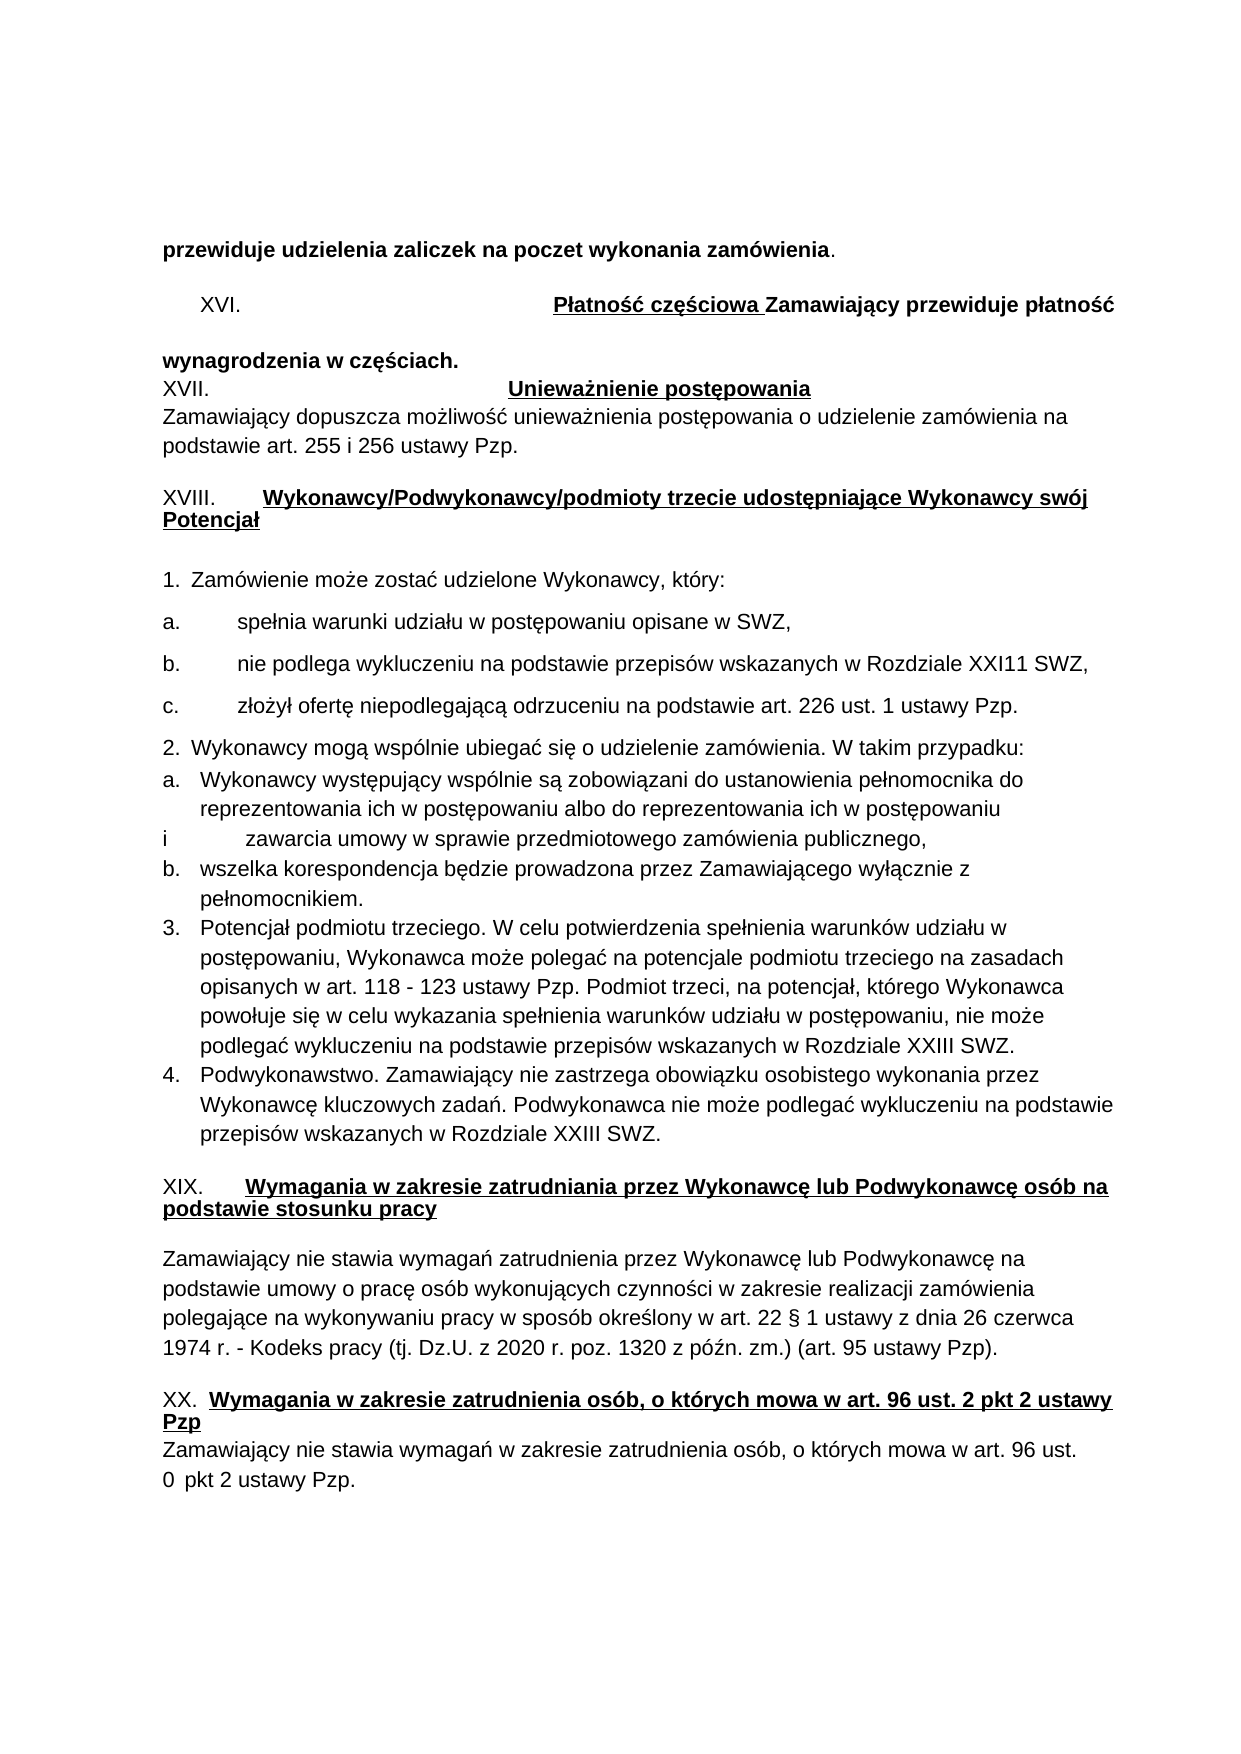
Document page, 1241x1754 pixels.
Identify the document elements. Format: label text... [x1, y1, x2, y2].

list Wykonawcy mogą wspólnie ubiegać się o udzielenie zamówienia. W takim przypadku: [162, 722, 1115, 763]
list złożył ofertę niepodlegającą odrzuceniu na podstawie art. 226 ust. 1 ustawy Pzp. [162, 679, 1115, 722]
list nie podlega wykluczeniu na podstawie przepisów wskazanych w Rozdziale XXI11 SWZ, [162, 638, 1115, 679]
list spełnia warunki udziału w postępowaniu opisane w SWZ, [162, 596, 1115, 638]
list wszelka korespondencja będzie prowadzona przez Zamawiającego wyłącznie z pełnomocnikiem. [162, 852, 1115, 912]
list Unieważnienie postępowania [162, 379, 1115, 401]
text podstawie stosunku pracy [162, 1199, 1115, 1221]
list Wykonawcy występujący wspólnie są zobowiązani do ustanowienia pełnomocnika do reprezentowania ich w postępowaniu albo do reprezentowania ich w postępowaniu [162, 763, 1115, 822]
list Wymagania w zakresie zatrudniania przez Wykonawcę lub Podwykonawcę osób na [162, 1177, 1115, 1199]
text Pzp [162, 1412, 1115, 1434]
text Potencjał [162, 510, 1115, 532]
list Wymagania w zakresie zatrudnienia osób, o których mowa w art. 96 ust. 2 pkt 2 ustawy [162, 1390, 1115, 1412]
text Zamawiający nie stawia wymagań zatrudnienia przez Wykonawcę lub Podwykonawcę na podstawie umowy o pracę osób wykonujących czynności w zakresie realizacji zamówienia polegające na wykonywaniu pracy w sposób określony w art. 22 § 1 ustawy z dnia 26 czerwca 1974 r. - Kodeks pracy (tj. Dz.U. z 2020 r. poz. 1320 z późn. zm.) (art. 95 ustawy Pzp). [162, 1243, 1115, 1361]
list Wykonawcy/Podwykonawcy/podmioty trzecie udostępniające Wykonawcy swój [162, 488, 1115, 510]
list pkt 2 ustawy Pzp. [162, 1463, 1115, 1493]
text Zamawiający nie stawia wymagań w zakresie zatrudnienia osób, o których mowa w art. 96 ust. [162, 1434, 1115, 1463]
text Zamawiający dopuszcza możliwość unieważnienia postępowania o udzielenie zamówienia na podstawie art. 255 i 256 ustawy Pzp. [162, 401, 1115, 459]
list Podwykonawstwo. Zamawiający nie zastrzega obowiązku osobistego wykonania przez Wykonawcę kluczowych zadań. Podwykonawca nie może podlegać wykluczeniu na podstawie przepisów wskazanych w Rozdziale XXIII SWZ. [162, 1059, 1115, 1148]
list Zamówienie może zostać udzielone Wykonawcy, który: [162, 554, 1115, 596]
list zawarcia umowy w sprawie przedmiotowego zamówienia publicznego, [162, 822, 1115, 852]
list Potencjał podmiotu trzeciego. W celu potwierdzenia spełnienia warunków udziału w postępowaniu, Wykonawca może polegać na potencjale podmiotu trzeciego na zasadach opisanych w art. 118 - 123 ustawy Pzp. Podmiot trzeci, na potencjał, którego Wykonawca powołuje się w celu wykazania spełnienia warunków udziału w postępowaniu, nie może podlegać wykluczeniu na podstawie przepisów wskazanych w Rozdziale XXIII SWZ. [162, 912, 1115, 1059]
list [162, 213, 1115, 268]
list Płatność częściowa Zamawiający przewiduje płatność wynagrodzenia w częściach. [162, 268, 1115, 379]
